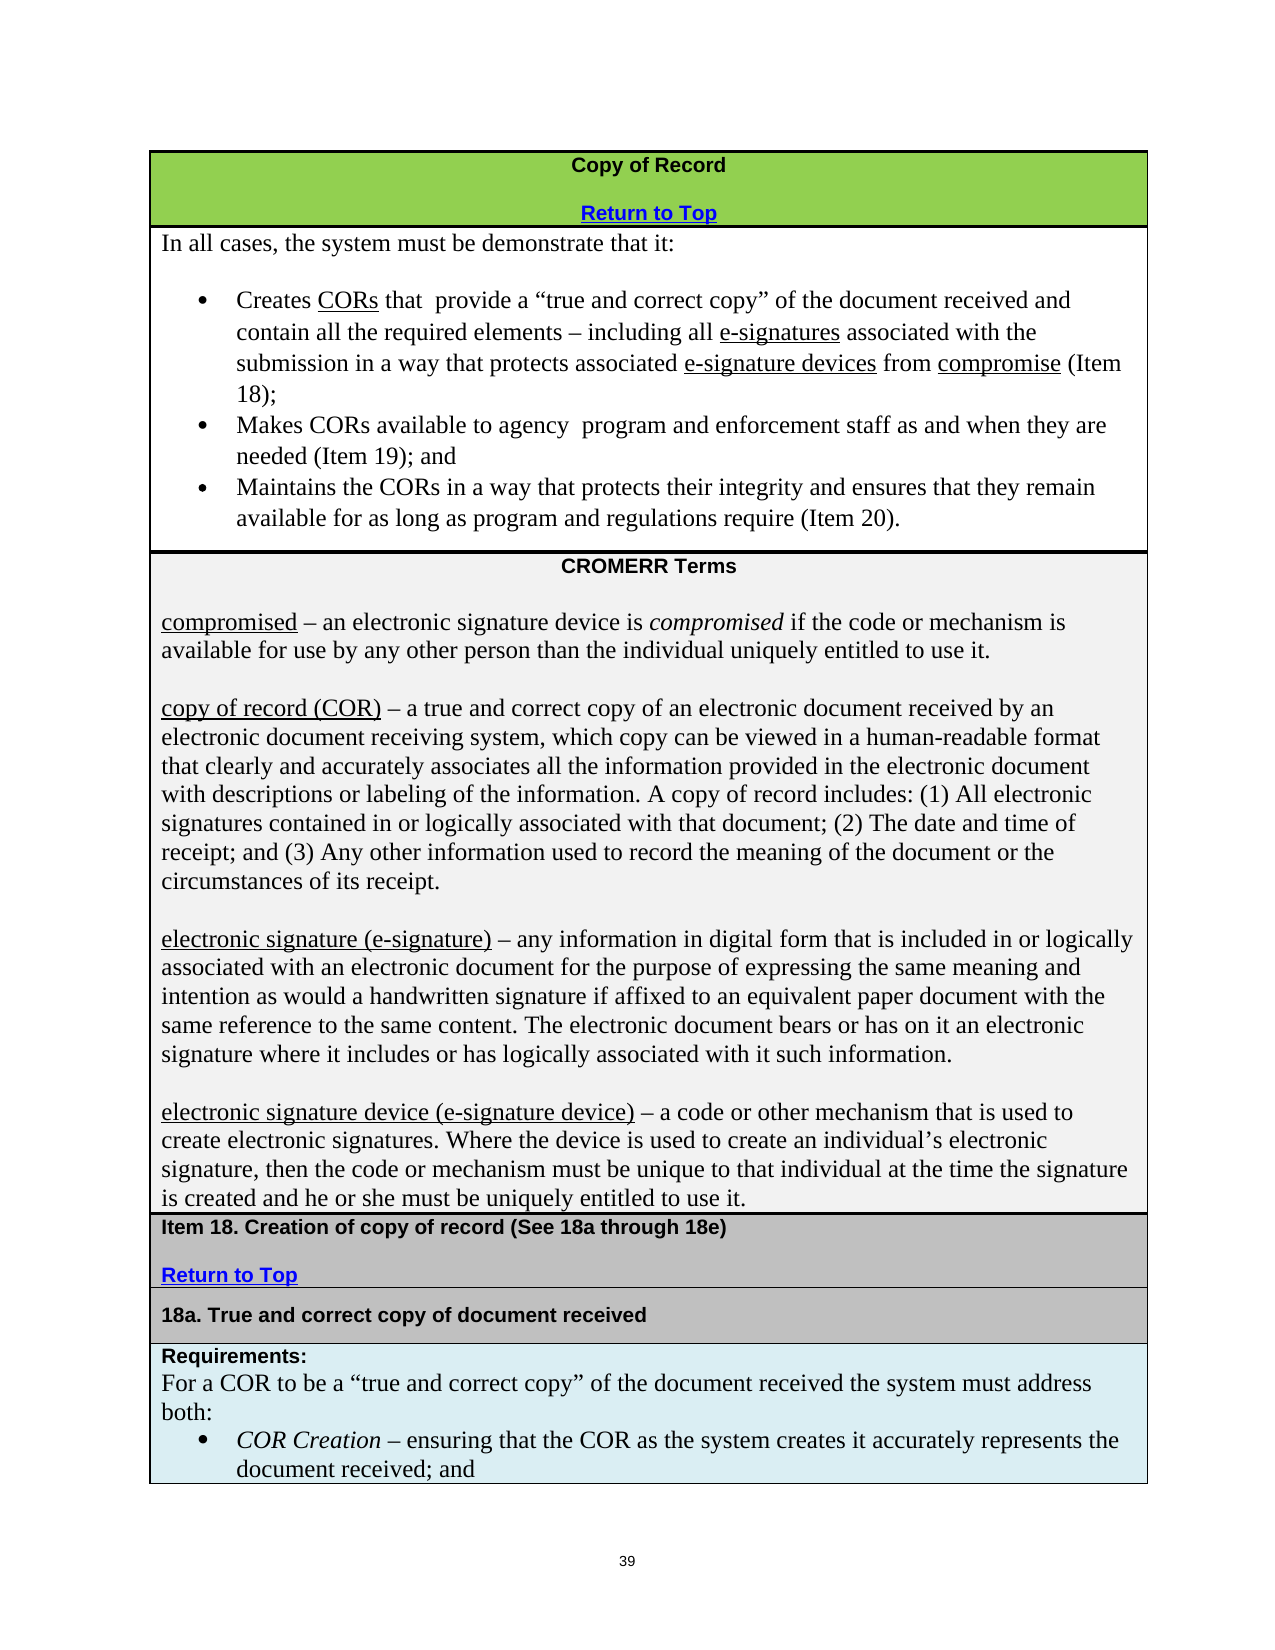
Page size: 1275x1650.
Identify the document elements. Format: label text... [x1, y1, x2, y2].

table_cell Item 18. Creation of copy of record (See 18a through 18e) Return to Top [151, 1215, 1147, 1287]
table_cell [151, 1344, 1147, 1483]
table_cell CROMERR Terms compromised – an electronic signature device is compromised if the code or mechanism is available for use by any other person than the individual uniquely entitled to use it. copy of record (COR) – a true and correct copy of an electronic document received by an electronic document receiving system, which copy can be viewed in a human-readable format that clearly and accurately associates all the information provided in the electronic document with descriptions or labeling of the information. A copy of record includes: (1) All electronic signatures contained in or logically associated with that document; (2) The date and time of receipt; and (3) Any other information used to record the meaning of the document or the circumstances of its receipt. electronic signature (e-signature) – any information in digital form that is included in or logically associated with an electronic document for the purpose of expressing the same meaning and intention as would a handwritten signature if affixed to an equivalent paper document with the same reference to the same content. The electronic document bears or has on it an electronic signature where it includes or has logically associated with it such information. electronic signature device (e-signature device) – a code or other mechanism that is used to create electronic signatures. Where the device is used to create an individual’s electronic signature, then the code or mechanism must be unique to that individual at the time the signature is created and he or she must be uniquely entitled to use it. [151, 554, 1147, 1212]
table_cell In all cases, the system must be demonstrate that it: Creates CORs that provide a “true and correct copy” of the document received and contain all the required elements – including all e-signatures associated with the submission in a way that protects associated e-signature devices from compromise (Item 18); Makes CORs available to agency program and enforcement staff as and when they are needed (Item 19); and Maintains the CORs in a way that protects their integrity and ensures that they remain available for as long as program and regulations require (Item 20). [151, 228, 1147, 550]
table_header Copy of Record Return to Top [151, 153, 1147, 225]
table_cell 18a. True and correct copy of document received [151, 1288, 1147, 1343]
